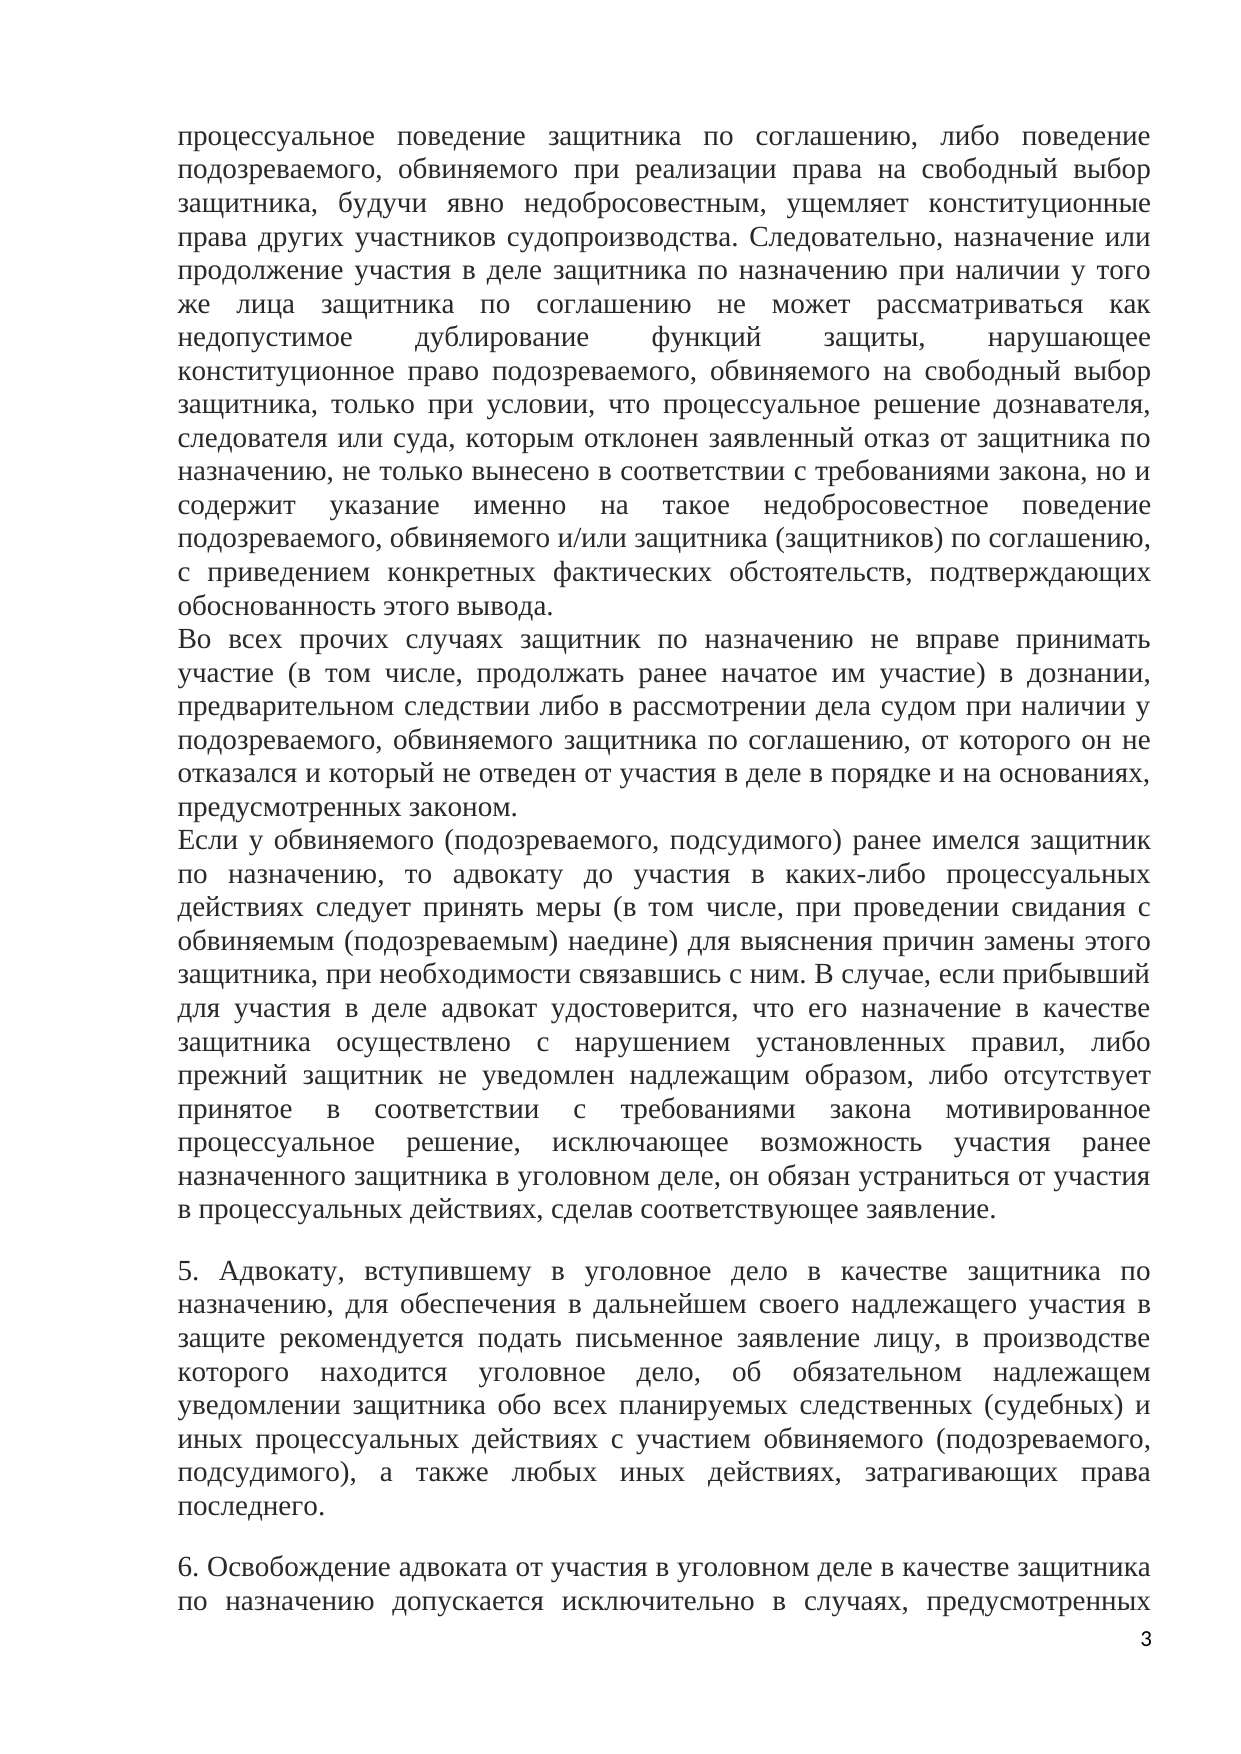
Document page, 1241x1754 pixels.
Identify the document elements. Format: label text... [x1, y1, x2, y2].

text 5. Адвокату, вступившему в уголовное дело в качестве защитника по назначению, для обеспечения в дальнейшем своего надлежащего участия в защите рекомендуется подать письменное заявление лицу, в производстве которого находится уголовное дело, об обязательном надлежащем уведомлении защитника обо всех планируемых следственных (судебных) и иных процессуальных действиях с участием обвиняемого (подозреваемого, подсудимого), а также любых иных действиях, затрагивающих права последнего. [177, 1253, 1152, 1521]
text Если у обвиняемого (подозреваемого, подсудимого) ранее имелся защитник по назначению, то адвокату до участия в каких-либо процессуальных действиях следует принять меры (в том числе, при проведении свидания с обвиняемым (подозреваемым) наедине) для выяснения причин замены этого защитника, при необходимости связавшись с ним. В случае, если прибывший для участия в деле адвокат удостоверится, что его назначение в качестве защитника осуществлено с нарушением установленных правил, либо прежний защитник не уведомлен надлежащим образом, либо отсутствует принятое в соответствии с требованиями закона мотивированное процессуальное решение, исключающее возможность участия ранее назначенного защитника в уголовном деле, он обязан устраниться от участия в процессуальных действиях, сделав соответствующее заявление. [177, 822, 1152, 1225]
text Во всех прочих случаях защитник по назначению не вправе принимать участие (в том числе, продолжать ранее начатое им участие) в дознании, предварительном следствии либо в рассмотрении дела судом при наличии у подозреваемого, обвиняемого защитника по соглашению, от которого он не отказался и который не отведен от участия в деле в порядке и на основаниях, предусмотренных законом. [177, 621, 1152, 822]
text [177, 1549, 1152, 1616]
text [177, 118, 1152, 621]
